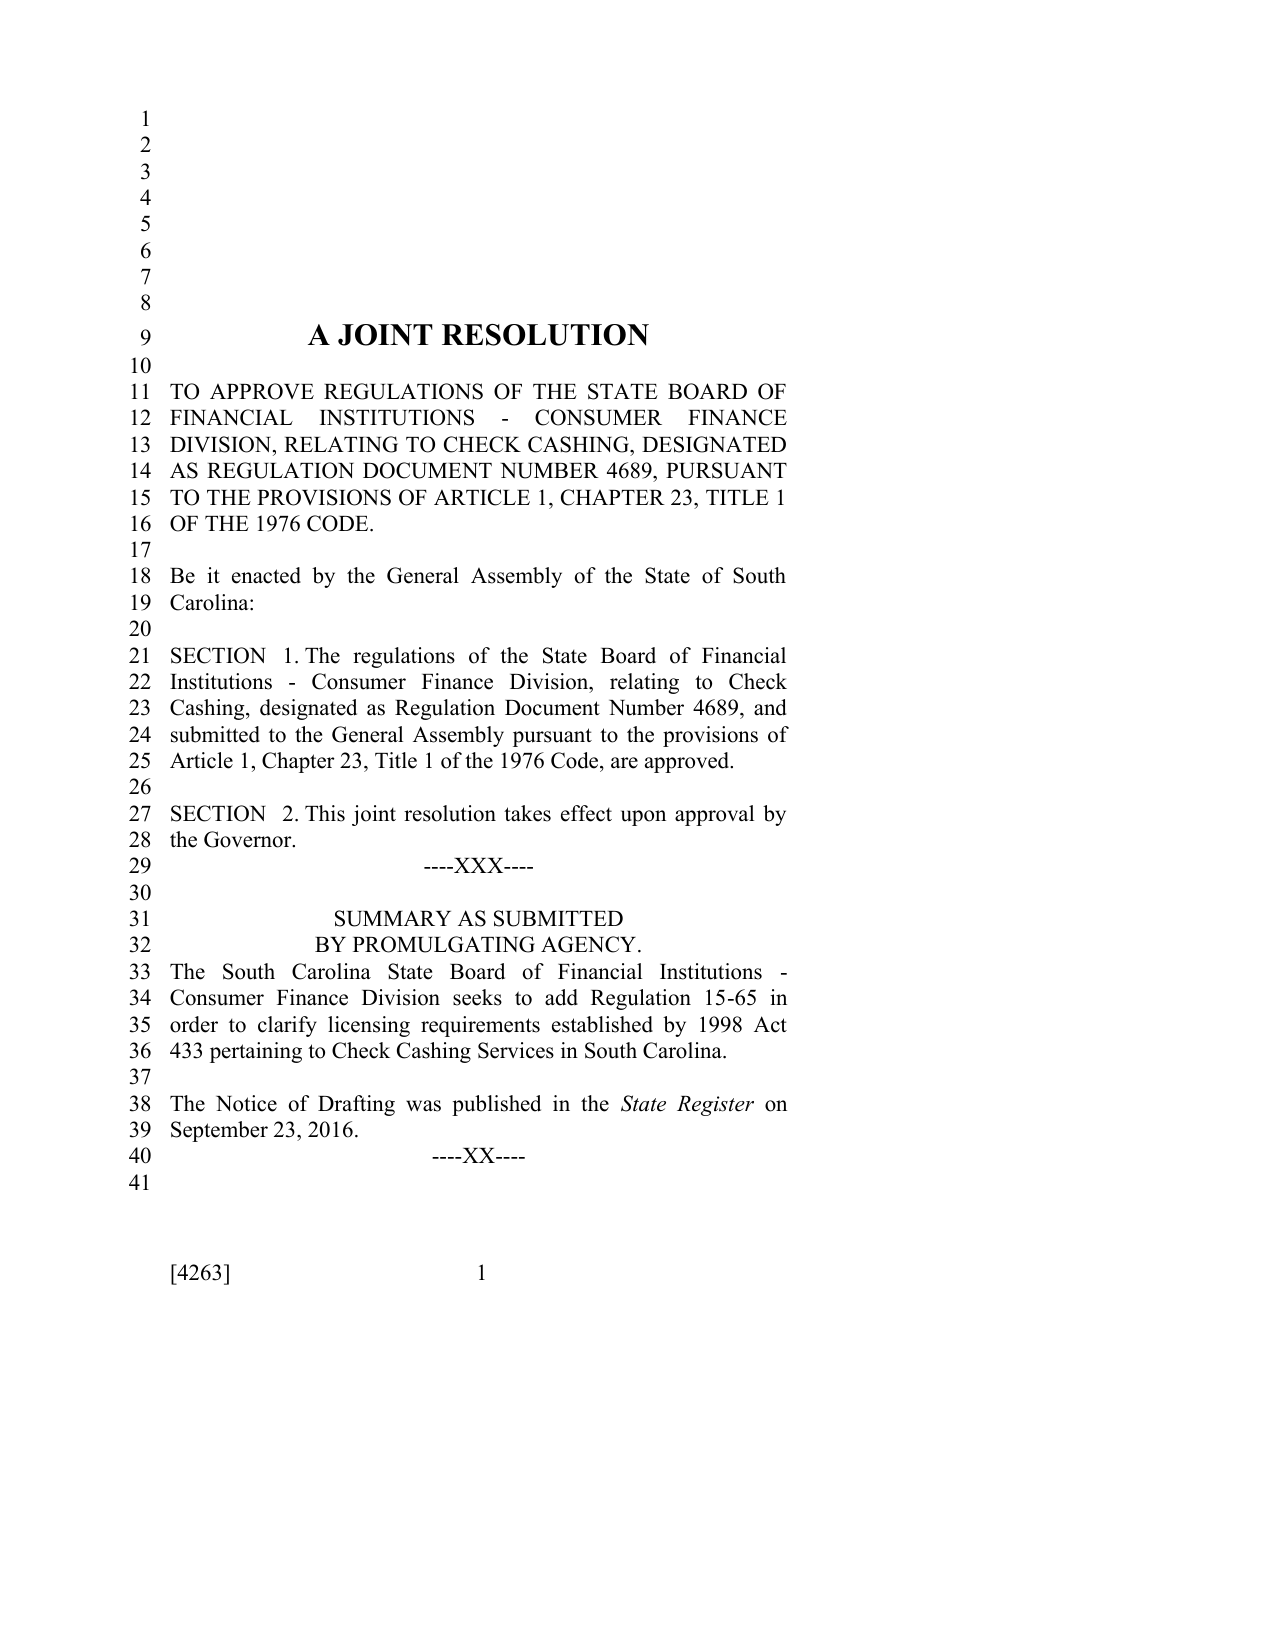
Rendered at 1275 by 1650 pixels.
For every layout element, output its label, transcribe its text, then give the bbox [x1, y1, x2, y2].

text The Notice of Drafting was published in the State Register on September 23, 2016. [169, 1090, 787, 1142]
text ----XXX---- [169, 852, 787, 879]
text BY PROMULGATING AGENCY. [169, 932, 787, 958]
text The South Carolina State Board of Financial Institutions - Consumer Finance Division seeks to add Regulation 15-65 in order to clarify licensing requirements established by 1998 Act 433 pertaining to Check Cashing Services in South Carolina. [169, 958, 787, 1063]
text ----XX---- [169, 1142, 787, 1169]
text Be it enacted by the General Assembly of the State of South Carolina: [169, 563, 787, 615]
text SECTION 2. This joint resolution takes effect upon approval by the Governor. [169, 800, 787, 852]
text SECTION 1. The regulations of the State Board of Financial Institutions - Consumer Finance Division, relating to Check Cashing, designated as Regulation Document Number 4689, and submitted to the General Assembly pursuant to the provisions of Article 1, Chapter 23, Title 1 of the 1976 Code, are approved. [169, 642, 787, 773]
text SUMMARY AS SUBMITTED [169, 905, 787, 932]
text TO APPROVE REGULATIONS OF THE STATE BOARD OF FINANCIAL INSTITUTIONS - CONSUMER FINANCE DIVISION, RELATING TO CHECK CASHING, DESIGNATED AS REGULATION DOCUMENT NUMBER 4689, PURSUANT TO THE PROVISIONS OF ARTICLE 1, CHAPTER 23, TITLE 1 OF THE 1976 CODE. [169, 378, 787, 536]
text A JOINT RESOLUTION [169, 316, 787, 352]
